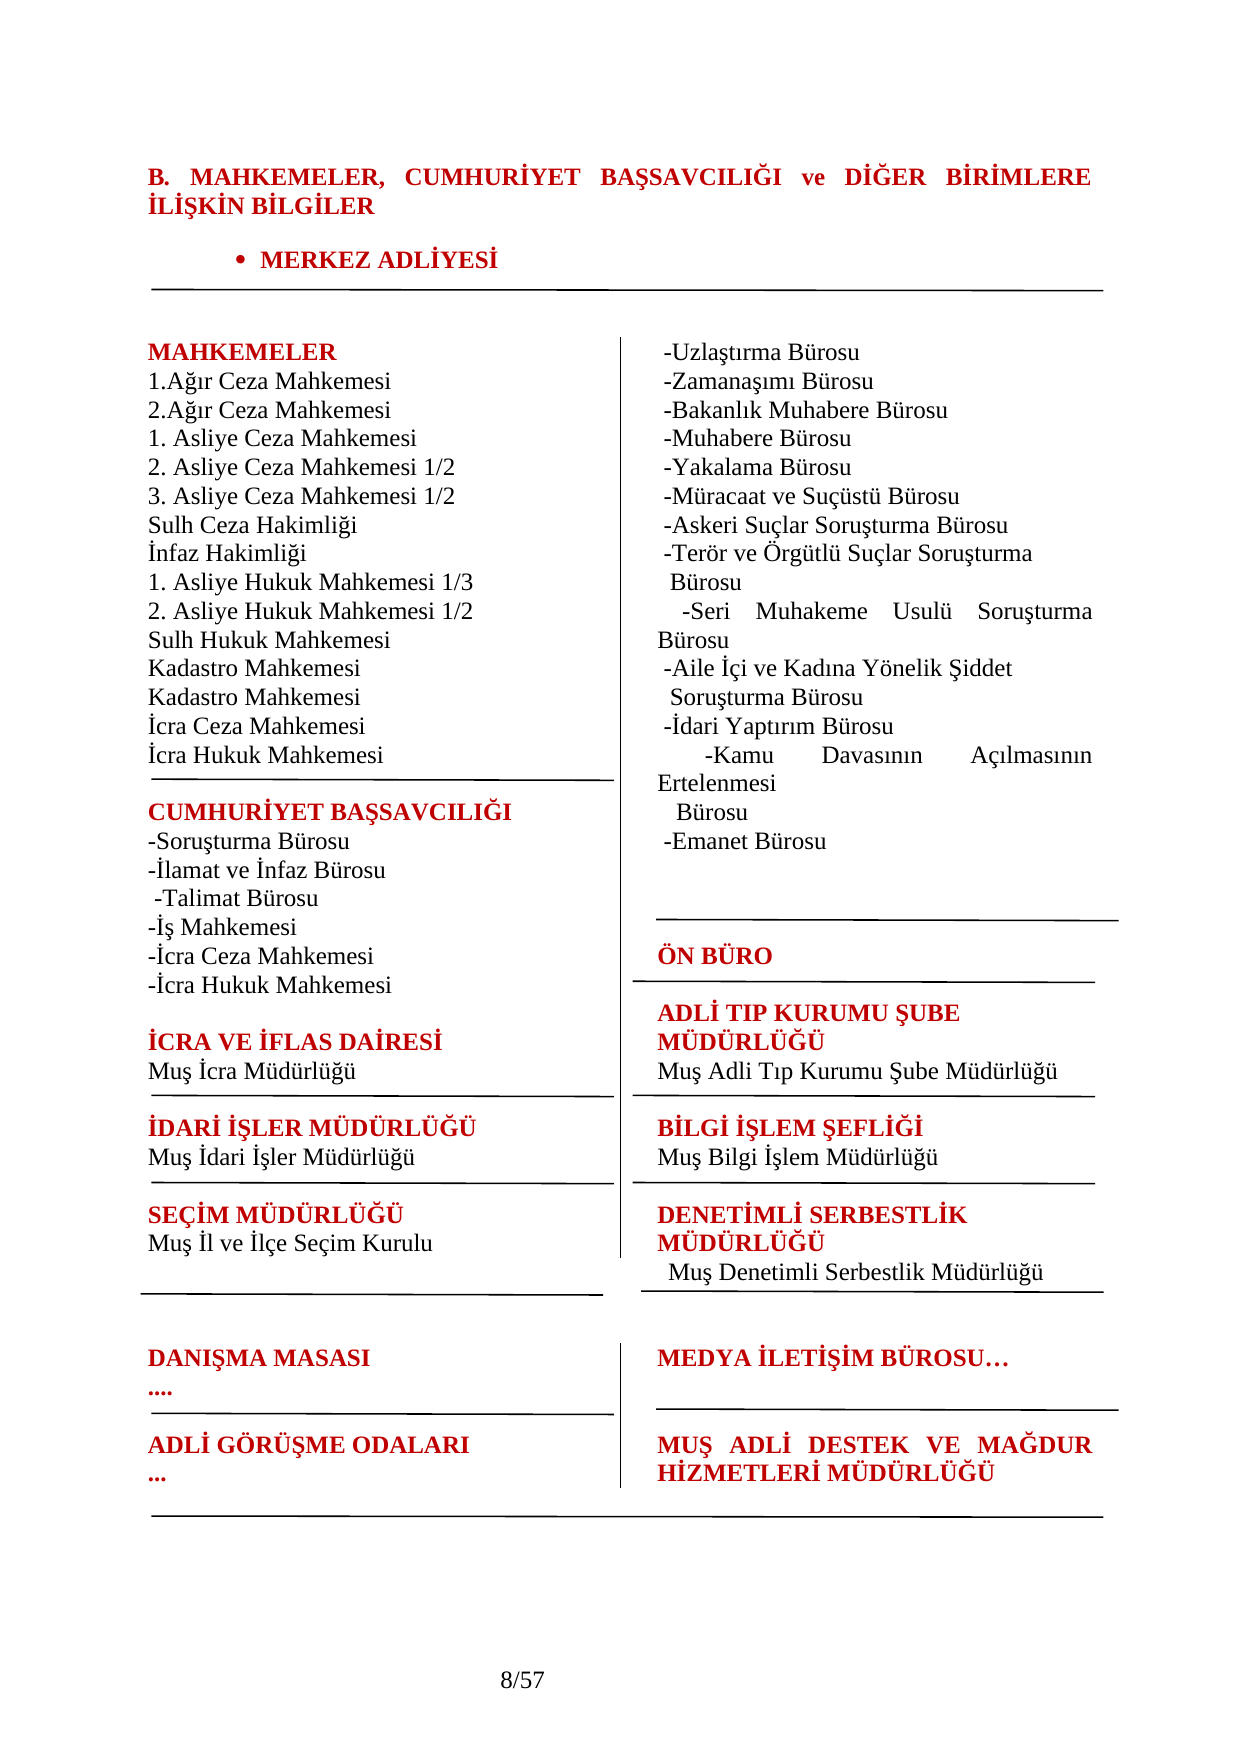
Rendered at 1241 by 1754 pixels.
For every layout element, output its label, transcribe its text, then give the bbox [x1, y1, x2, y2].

text -İlamat ve İnfaz Bürosu [148, 855, 583, 883]
text MAHKEMELER [148, 337, 583, 366]
text 1.Ağır Ceza Mahkemesi [148, 366, 583, 395]
text Muş Bilgi İşlem Müdürlüğü [657, 1142, 1093, 1171]
subtitle B. MAHKEMELER, CUMHURİYET BAŞSAVCILIĞI ve DİĞER BİRİMLERE İLİŞKİN BİLGİLER [148, 162, 1093, 220]
text İCRA VE İFLAS DAİRESİ [148, 1027, 583, 1056]
text Bürosu [657, 567, 1093, 596]
text -Bakanlık Muhabere Bürosu [657, 395, 1093, 423]
text -İcra Ceza Mahkemesi [148, 941, 583, 970]
text Kadastro Mahkemesi [148, 653, 583, 682]
text Bürosu [657, 797, 1093, 826]
text Kadastro Mahkemesi [148, 682, 583, 711]
text -Kamu Davasının Açılmasının Ertelenmesi [657, 740, 1093, 797]
text -Uzlaştırma Bürosu [657, 337, 1093, 366]
text -Aile İçi ve Kadına Yönelik Şiddet [657, 653, 1093, 682]
text BİLGİ İŞLEM ŞEFLİĞİ [657, 1113, 1093, 1142]
text -Yakalama Bürosu [657, 452, 1093, 481]
text Muş İcra Müdürlüğü [148, 1056, 583, 1085]
text Soruşturma Bürosu [657, 682, 1093, 711]
text ADLİ TIP KURUMU ŞUBE MÜDÜRLÜĞÜ [657, 998, 1093, 1056]
text İnfaz Hakimliği [148, 538, 583, 567]
text -Emanet Bürosu [657, 826, 1093, 855]
text ADLİ GÖRÜŞME ODALARI [148, 1430, 583, 1458]
text İcra Ceza Mahkemesi [148, 711, 583, 740]
text .... [148, 1372, 583, 1401]
text -Seri Muhakeme Usulü Soruşturma Bürosu [657, 596, 1093, 653]
text MUŞ ADLİ DESTEK VE MAĞDUR HİZMETLERİ MÜDÜRLÜĞÜ [657, 1430, 1093, 1487]
text Muş İl ve İlçe Seçim Kurulu [148, 1228, 583, 1257]
text -Soruşturma Bürosu [148, 826, 583, 855]
text Muş Adli Tıp Kurumu Şube Müdürlüğü [657, 1056, 1093, 1085]
text 3. Asliye Ceza Mahkemesi 1/2 [148, 481, 583, 510]
text -Muhabere Bürosu [657, 423, 1093, 452]
text ... [148, 1458, 583, 1487]
text Muş Denetimli Serbestlik Müdürlüğü [148, 1257, 1093, 1286]
text 2.Ağır Ceza Mahkemesi [148, 395, 583, 423]
text 2. Asliye Hukuk Mahkemesi 1/2 [148, 596, 583, 625]
text -İş Mahkemesi [148, 912, 583, 941]
text -Askeri Suçlar Soruşturma Bürosu [657, 510, 1093, 538]
text DANIŞMA MASASI [148, 1343, 583, 1372]
text Sulh Ceza Hakimliği [148, 510, 583, 538]
text 2. Asliye Ceza Mahkemesi 1/2 [148, 452, 583, 481]
text DENETİMLİ SERBESTLİK MÜDÜRLÜĞÜ [657, 1200, 1093, 1257]
text ÖN BÜRO [657, 941, 1093, 970]
text -Terör ve Örgütlü Suçlar Soruşturma [657, 538, 1093, 567]
text -Talimat Bürosu [148, 883, 583, 912]
text İcra Hukuk Mahkemesi [148, 740, 583, 768]
text Muş İdari İşler Müdürlüğü [148, 1142, 583, 1171]
subtitle MERKEZ ADLİYESİ [148, 245, 1093, 273]
text CUMHURİYET BAŞSAVCILIĞI [148, 797, 583, 826]
text Sulh Hukuk Mahkemesi [148, 625, 583, 653]
text SEÇİM MÜDÜRLÜĞÜ [148, 1200, 583, 1228]
text İDARİ İŞLER MÜDÜRLÜĞÜ [148, 1113, 583, 1142]
text -İdari Yaptırım Bürosu [657, 711, 1093, 740]
text -Zamanaşımı Bürosu [657, 366, 1093, 395]
text -Müracaat ve Suçüstü Bürosu [657, 481, 1093, 510]
text 1. Asliye Hukuk Mahkemesi 1/3 [148, 567, 583, 596]
text MEDYA İLETİŞİM BÜROSU… [657, 1343, 1093, 1372]
text -İcra Hukuk Mahkemesi [148, 970, 583, 998]
text 1. Asliye Ceza Mahkemesi [148, 423, 583, 452]
